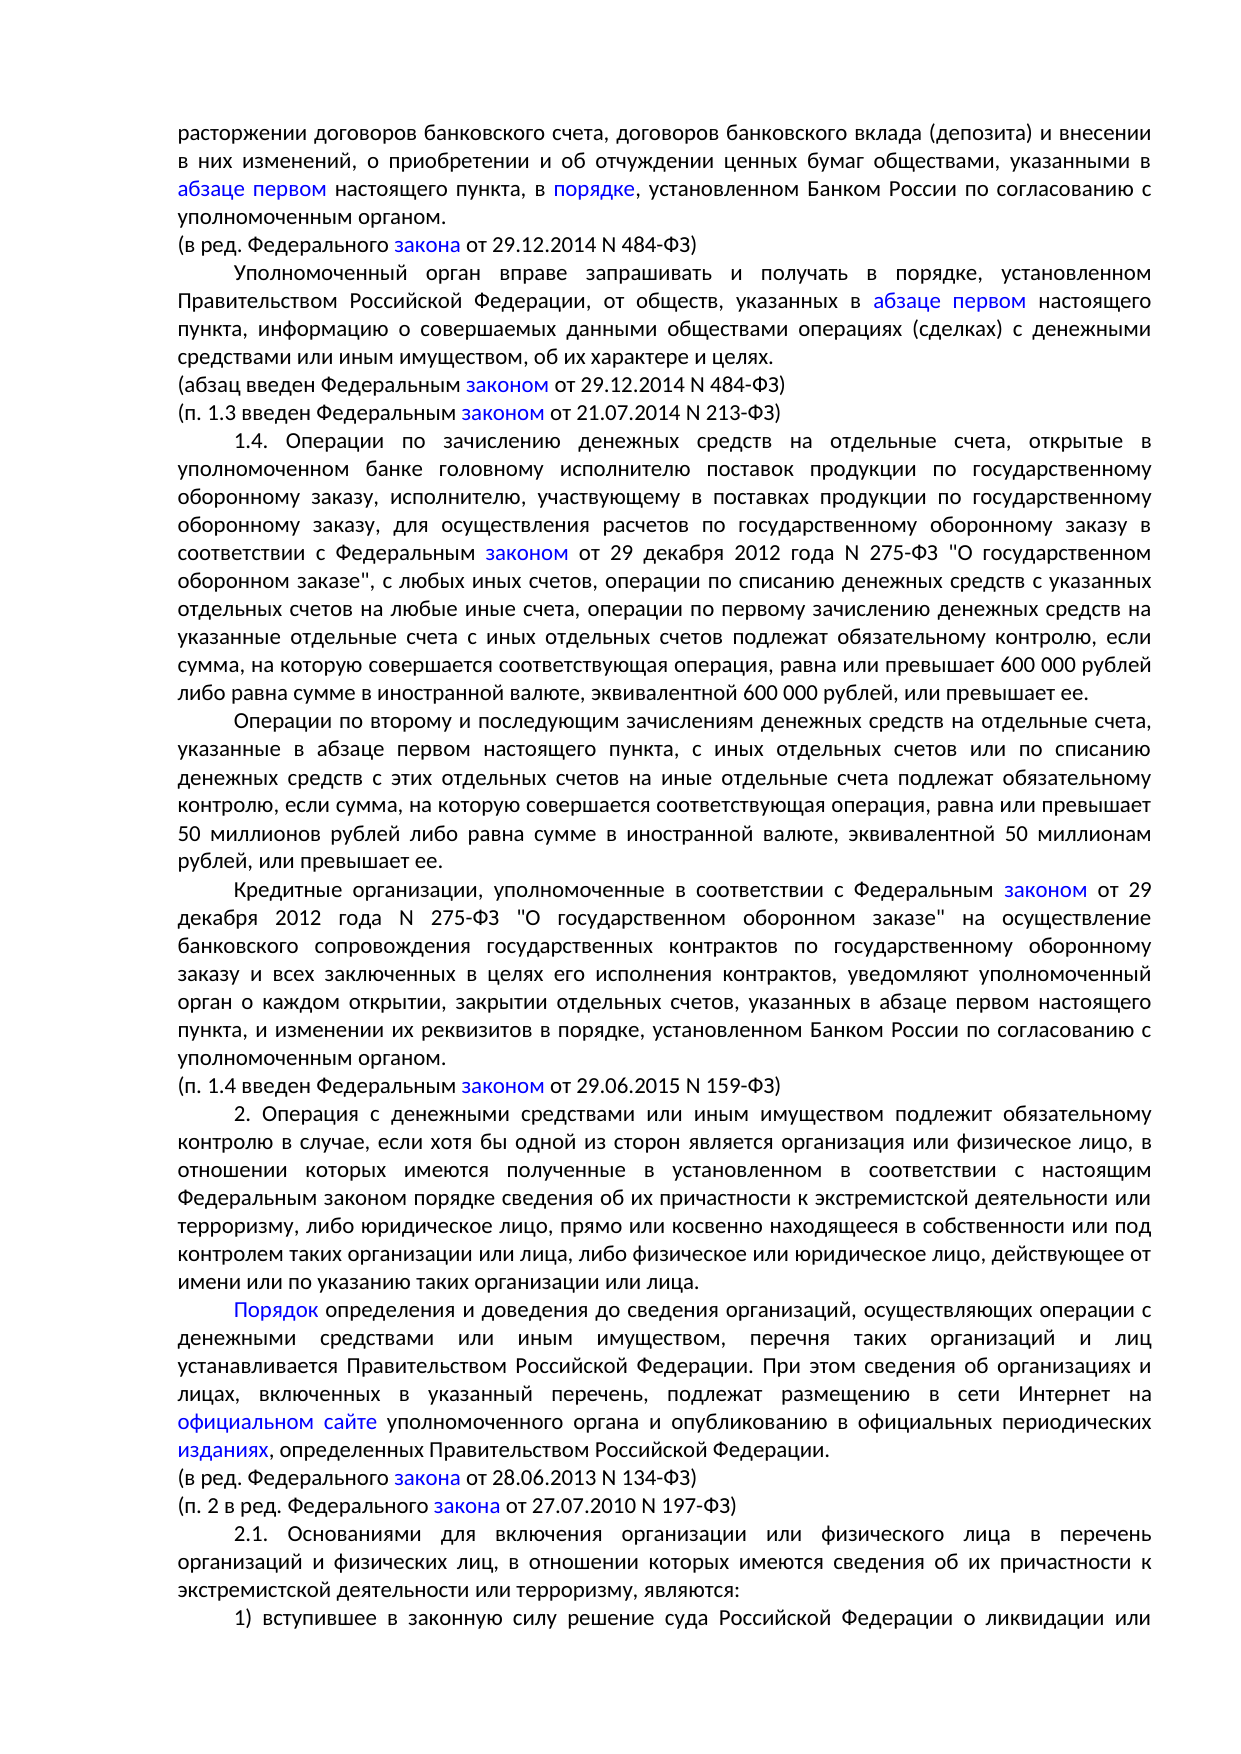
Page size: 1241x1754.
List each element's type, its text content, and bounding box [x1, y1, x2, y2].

text Операции по второму и последующим зачислениям денежных средств на отдельные счета, указанные в абзаце первом настоящего пункта, с иных отдельных счетов или по списанию денежных средств с этих отдельных счетов на иные отдельные счета подлежат обязательному контролю, если сумма, на которую совершается соответствующая операция, равна или превышает 50 миллионов рублей либо равна сумме в иностранной валюте, эквивалентной 50 миллионам рублей, или превышает ее. [177, 707, 1152, 875]
text (п. 1.3 введен Федеральным законом от 21.07.2014 N 213-ФЗ) [177, 398, 1152, 426]
text (в ред. Федерального закона от 29.12.2014 N 484-ФЗ) [177, 230, 1152, 258]
text (в ред. Федерального закона от 28.06.2013 N 134-ФЗ) [177, 1463, 1152, 1491]
text Уполномоченный орган вправе запрашивать и получать в порядке, установленном Правительством Российской Федерации, от обществ, указанных в абзаце первом настоящего пункта, информацию о совершаемых данными обществами операциях (сделках) с денежными средствами или иным имуществом, об их характере и целях. [177, 258, 1152, 370]
text 1.4. Операции по зачислению денежных средств на отдельные счета, открытые в уполномоченном банке головному исполнителю поставок продукции по государственному оборонному заказу, исполнителю, участвующему в поставках продукции по государственному оборонному заказу, для осуществления расчетов по государственному оборонному заказу в соответствии с Федеральным законом от 29 декабря 2012 года N 275-ФЗ "О государственном оборонном заказе", с любых иных счетов, операции по списанию денежных средств с указанных отдельных счетов на любые иные счета, операции по первому зачислению денежных средств на указанные отдельные счета с иных отдельных счетов подлежат обязательному контролю, если сумма, на которую совершается соответствующая операция, равна или превышает 600 000 рублей либо равна сумме в иностранной валюте, эквивалентной 600 000 рублей, или превышает ее. [177, 426, 1152, 707]
text 2. Операция с денежными средствами или иным имуществом подлежит обязательному контролю в случае, если хотя бы одной из сторон является организация или физическое лицо, в отношении которых имеются полученные в установленном в соответствии с настоящим Федеральным законом порядке сведения об их причастности к экстремистской деятельности или терроризму, либо юридическое лицо, прямо или косвенно находящееся в собственности или под контролем таких организации или лица, либо физическое или юридическое лицо, действующее от имени или по указанию таких организации или лица. [177, 1099, 1152, 1295]
text Кредитные организации, уполномоченные в соответствии с Федеральным законом от 29 декабря 2012 года N 275-ФЗ "О государственном оборонном заказе" на осуществление банковского сопровождения государственных контрактов по государственному оборонному заказу и всех заключенных в целях его исполнения контрактов, уведомляют уполномоченный орган о каждом открытии, закрытии отдельных счетов, указанных в абзаце первом настоящего пункта, и изменении их реквизитов в порядке, установленном Банком России по согласованию с уполномоченным органом. [177, 875, 1152, 1071]
text Порядок определения и доведения до сведения организаций, осуществляющих операции с денежными средствами или иным имуществом, перечня таких организаций и лиц устанавливается Правительством Российской Федерации. При этом сведения об организациях и лицах, включенных в указанный перечень, подлежат размещению в сети Интернет на официальном сайте уполномоченного органа и опубликованию в официальных периодических изданиях, определенных Правительством Российской Федерации. [177, 1295, 1152, 1463]
text (п. 2 в ред. Федерального закона от 27.07.2010 N 197-ФЗ) [177, 1491, 1152, 1519]
text (абзац введен Федеральным законом от 29.12.2014 N 484-ФЗ) [177, 370, 1152, 398]
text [177, 1603, 1152, 1631]
text 2.1. Основаниями для включения организации или физического лица в перечень организаций и физических лиц, в отношении которых имеются сведения об их причастности к экстремистской деятельности или терроризму, являются: [177, 1519, 1152, 1603]
text (п. 1.4 введен Федеральным законом от 29.06.2015 N 159-ФЗ) [177, 1071, 1152, 1099]
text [177, 118, 1152, 230]
